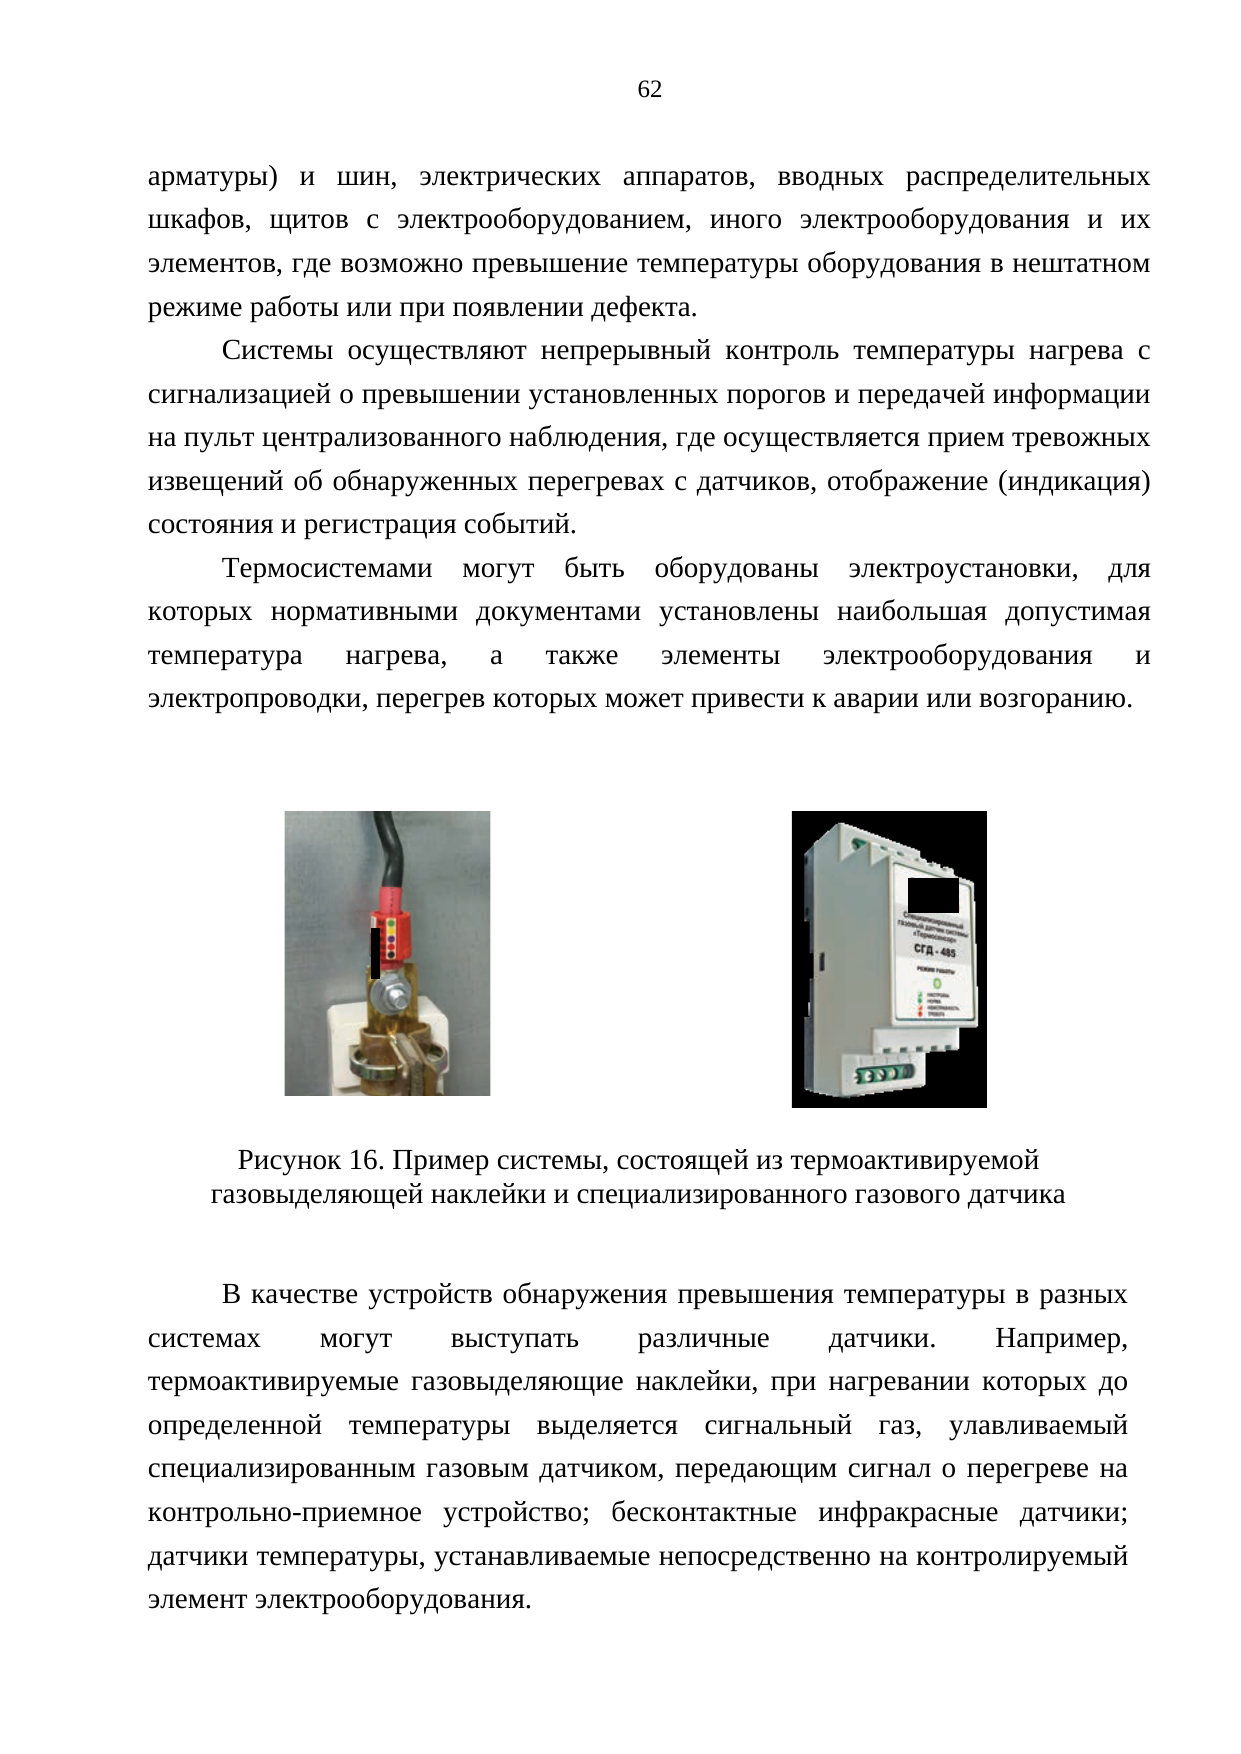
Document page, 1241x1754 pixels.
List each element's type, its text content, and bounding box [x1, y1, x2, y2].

table_header [136, 811, 638, 1109]
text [148, 158, 1152, 322]
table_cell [136, 1109, 1140, 1623]
text Системы осуществляют непрерывный контроль температуры нагрева с сигнализацией о превышении установленных порогов и передачей информации на пульт централизованного наблюдения, где осуществляется прием тревожных извещений об обнаруженных перегревах с датчиков, отображение (индикация) состояния и регистрация событий. [148, 332, 1152, 540]
table_header [639, 811, 1140, 1109]
text Термосистемами могут быть оборудованы электроустановки, для которых нормативными документами установлены наибольшая допустимая температура нагрева, а также элементы электрооборудования и электропроводки, перегрев которых может привести к аварии или возгоранию. [148, 550, 1152, 714]
